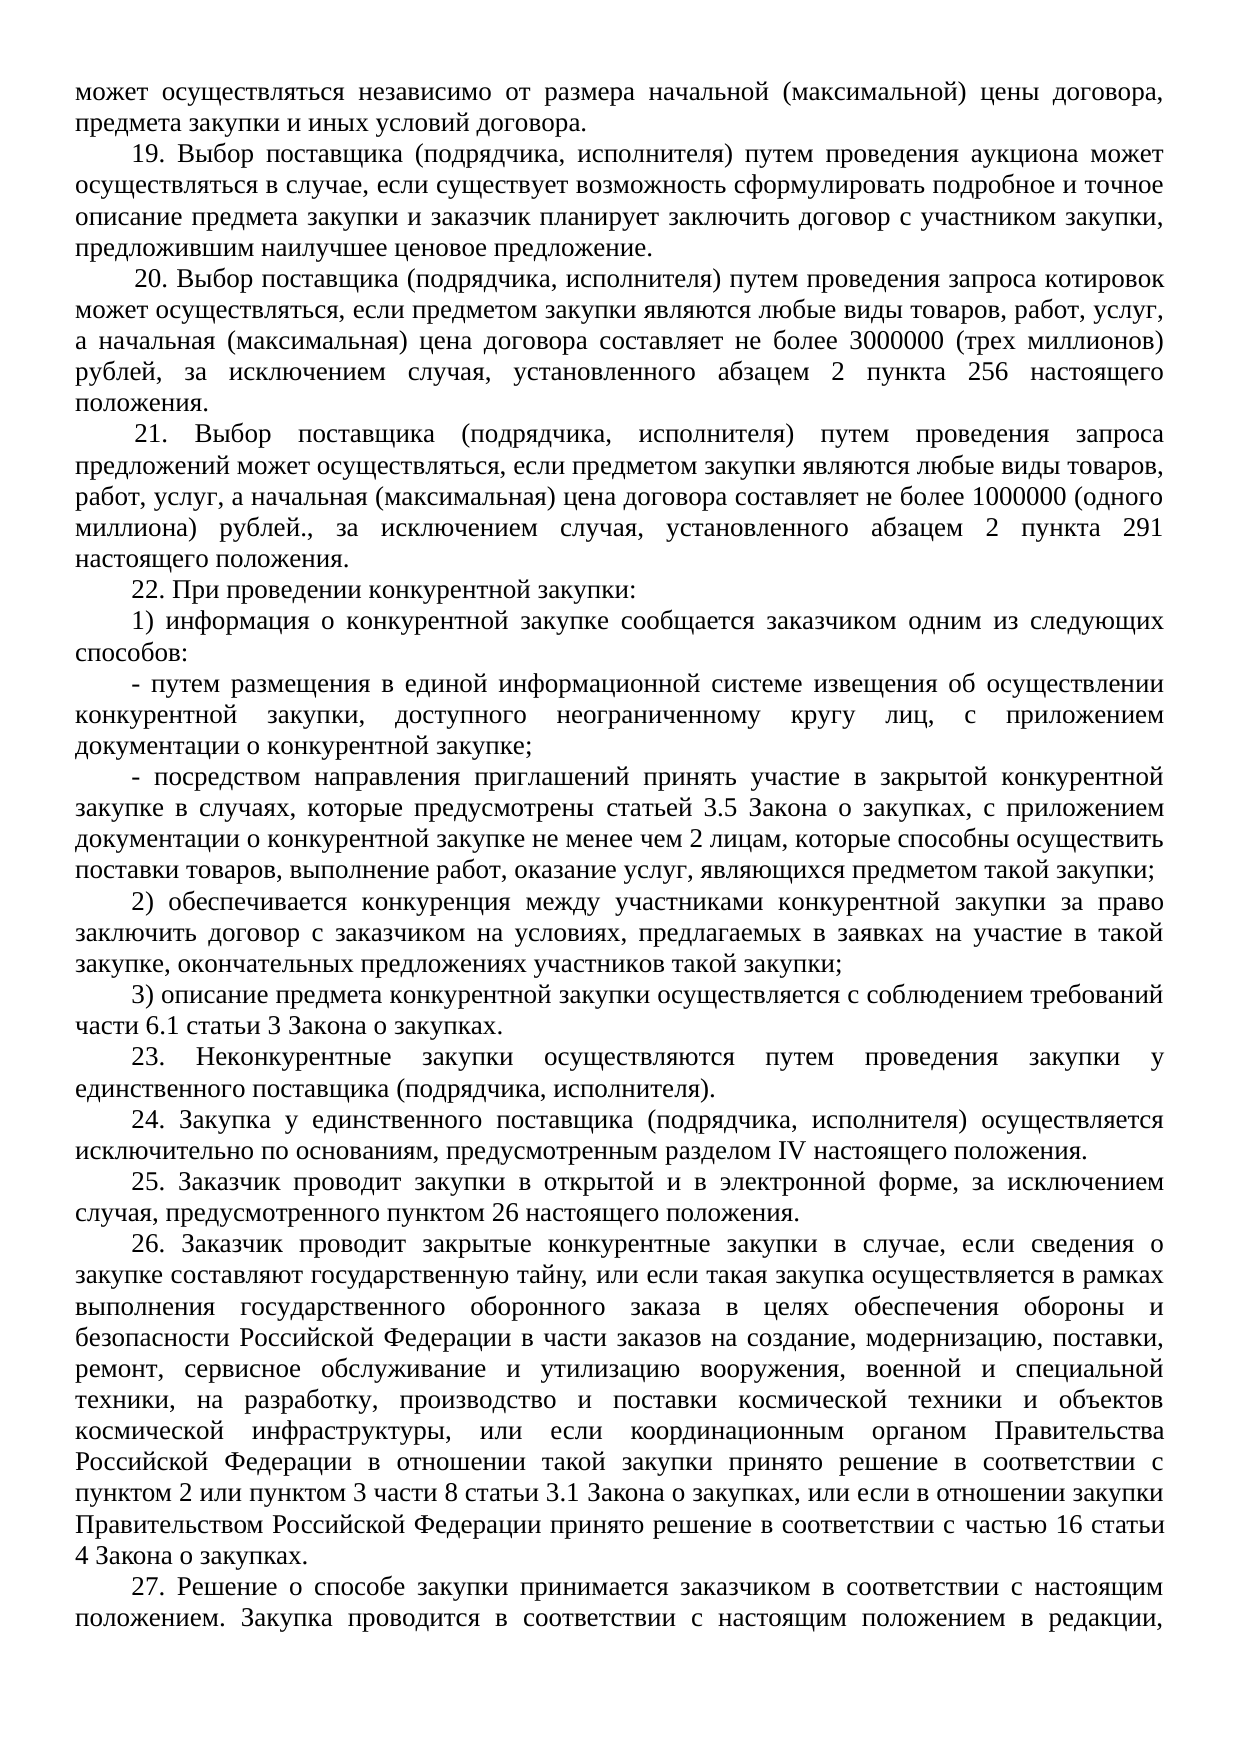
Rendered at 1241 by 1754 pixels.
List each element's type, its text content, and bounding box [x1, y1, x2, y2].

text 26. Заказчик проводит закрытые конкурентные закупки в случае, если сведения о закупке составляют государственную тайну, или если такая закупка осуществляется в рамках выполнения государственного оборонного заказа в целях обеспечения обороны и безопасности Российской Федерации в части заказов на создание, модернизацию, поставки, ремонт, сервисное обслуживание и утилизацию вооружения, военной и специальной техники, на разработку, производство и поставки космической техники и объектов космической инфраструктуры, или если координационным органом Правительства Российской Федерации в отношении такой закупки принято решение в соответствии с пунктом 2 или пунктом 3 части 8 статьи 3.1 Закона о закупках, или если в отношении закупки Правительством Российской Федерации принято решение в соответствии с частью 16 статьи 4 Закона о закупках. [75, 1227, 1165, 1570]
text 1) информация о конкурентной закупке сообщается заказчиком одним из следующих способов: [75, 604, 1165, 667]
text 25. Заказчик проводит закупки в открытой и в электронной форме, за исключением случая, предусмотренного пунктом 26 настоящего положения. [75, 1165, 1165, 1227]
text 21. Выбор поставщика (подрядчика, исполнителя) путем проведения запроса предложений может осуществляться, если предметом закупки являются любые виды товаров, работ, услуг, а начальная (максимальная) цена договора составляет не более 1000000 (одного миллиона) рублей., за исключением случая, установленного абзацем 2 пункта 291 настоящего положения. [75, 418, 1165, 573]
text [75, 75, 1165, 137]
text 19. Выбор поставщика (подрядчика, исполнителя) путем проведения аукциона может осуществляться в случае, если существует возможность сформулировать подробное и точное описание предмета закупки и заказчик планирует заключить договор с участником закупки, предложившим наилучшее ценовое предложение. [75, 137, 1165, 262]
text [75, 1570, 1165, 1632]
text - путем размещения в единой информационной системе извещения об осуществлении конкурентной закупки, доступного неограниченному кругу лиц, с приложением документации о конкурентной закупке; [75, 667, 1165, 760]
text 2) обеспечивается конкуренция между участниками конкурентной закупки за право заключить договор с заказчиком на условиях, предлагаемых в заявках на участие в такой закупке, окончательных предложениях участников такой закупки; [75, 885, 1165, 978]
text 20. Выбор поставщика (подрядчика, исполнителя) путем проведения запроса котировок может осуществляться, если предметом закупки являются любые виды товаров, работ, услуг, а начальная (максимальная) цена договора составляет не более 3000000 (трех миллионов) рублей, за исключением случая, установленного абзацем 2 пункта 256 настоящего положения. [75, 262, 1165, 418]
text 22. При проведении конкурентной закупки: [75, 573, 1165, 604]
text 23. Неконкурентные закупки осуществляются путем проведения закупки у единственного поставщика (подрядчика, исполнителя). [75, 1041, 1165, 1103]
text - посредством направления приглашений принять участие в закрытой конкурентной закупке в случаях, которые предусмотрены статьей 3.5 Закона о закупках, с приложением документации о конкурентной закупке не менее чем 2 лицам, которые способны осуществить поставки товаров, выполнение работ, оказание услуг, являющихся предметом такой закупки; [75, 760, 1165, 885]
text 24. Закупка у единственного поставщика (подрядчика, исполнителя) осуществляется исключительно по основаниям, предусмотренным разделом IV настоящего положения. [75, 1103, 1165, 1165]
text 3) описание предмета конкурентной закупки осуществляется с соблюдением требований части 6.1 статьи 3 Закона о закупках. [75, 978, 1165, 1041]
